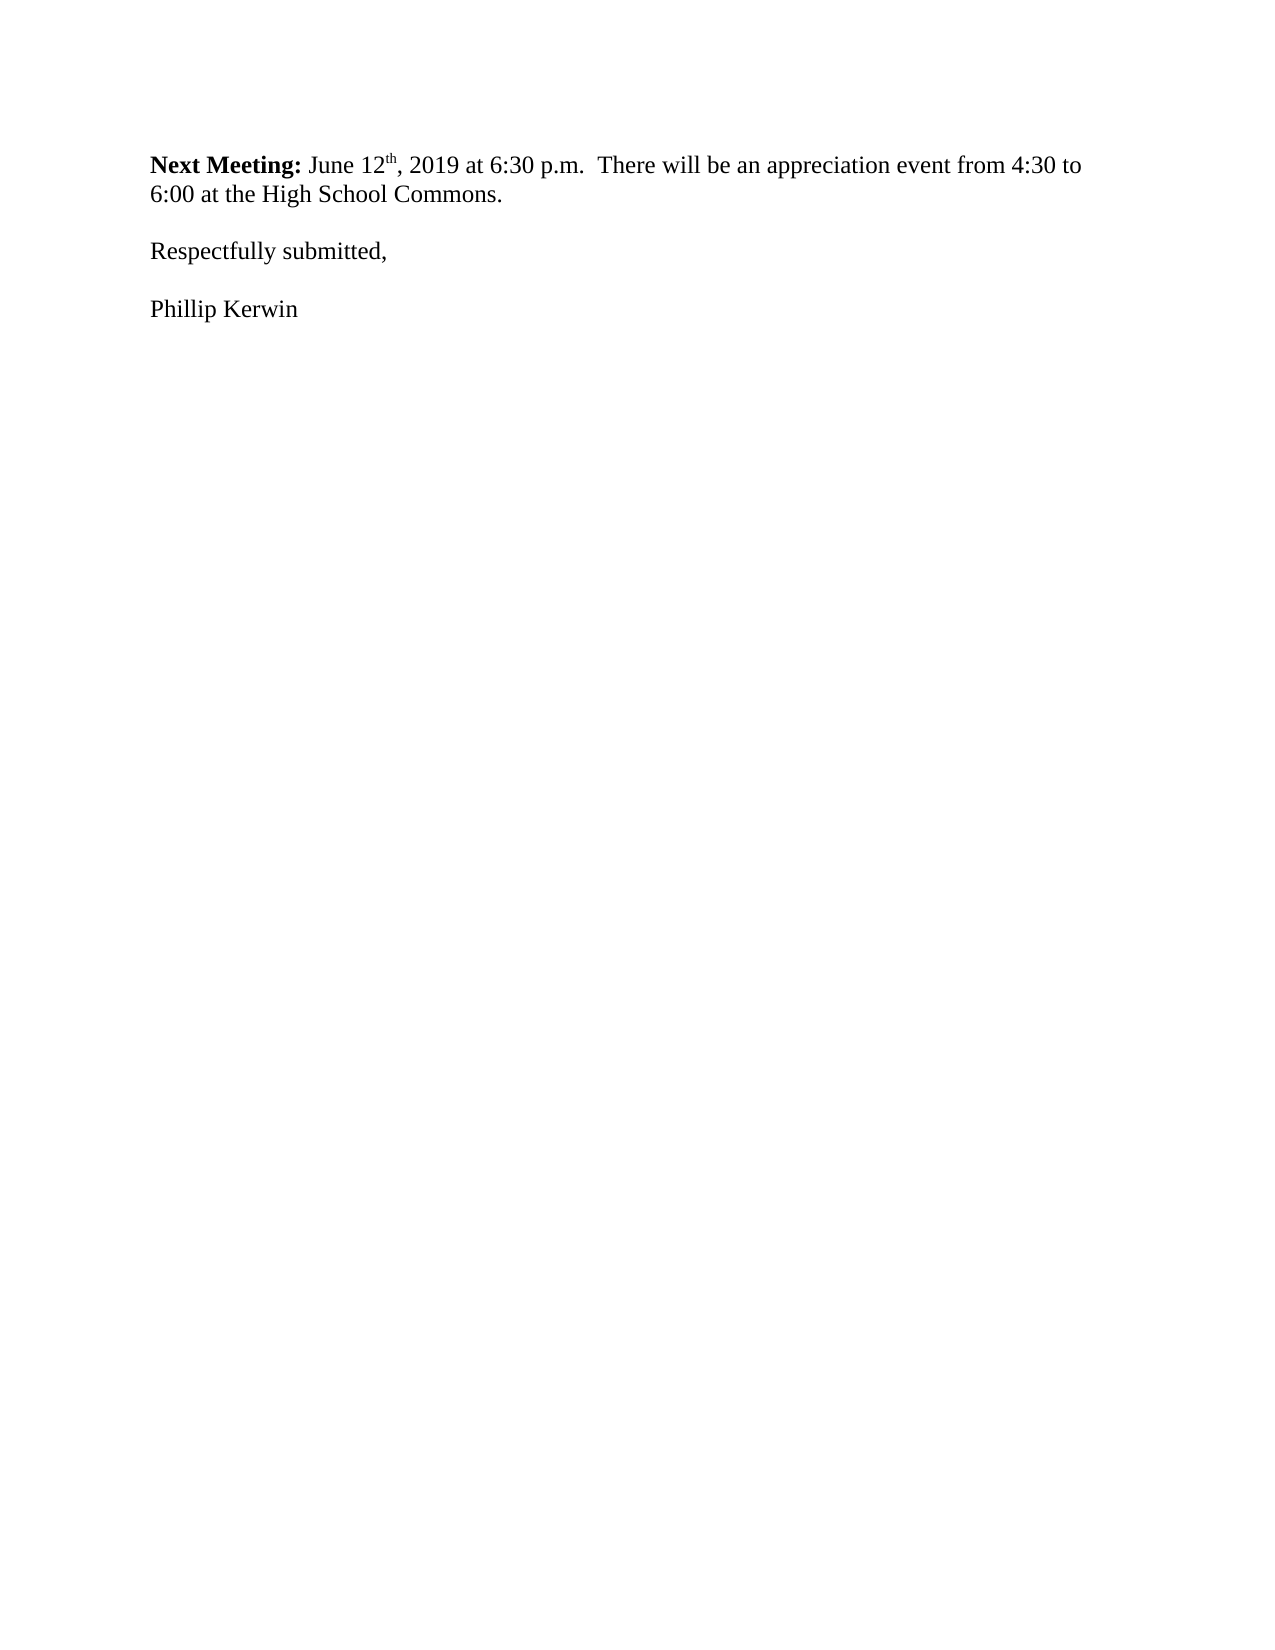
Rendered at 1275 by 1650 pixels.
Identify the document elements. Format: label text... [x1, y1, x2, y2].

text Phillip Kerwin [150, 294, 1125, 322]
text Respectfully submitted, [150, 236, 1125, 265]
text Next Meeting: June 12th, 2019 at 6:30 p.m. There will be an appreciation event from 4:30 to 6:00 at the High School Commons. [150, 150, 1125, 207]
